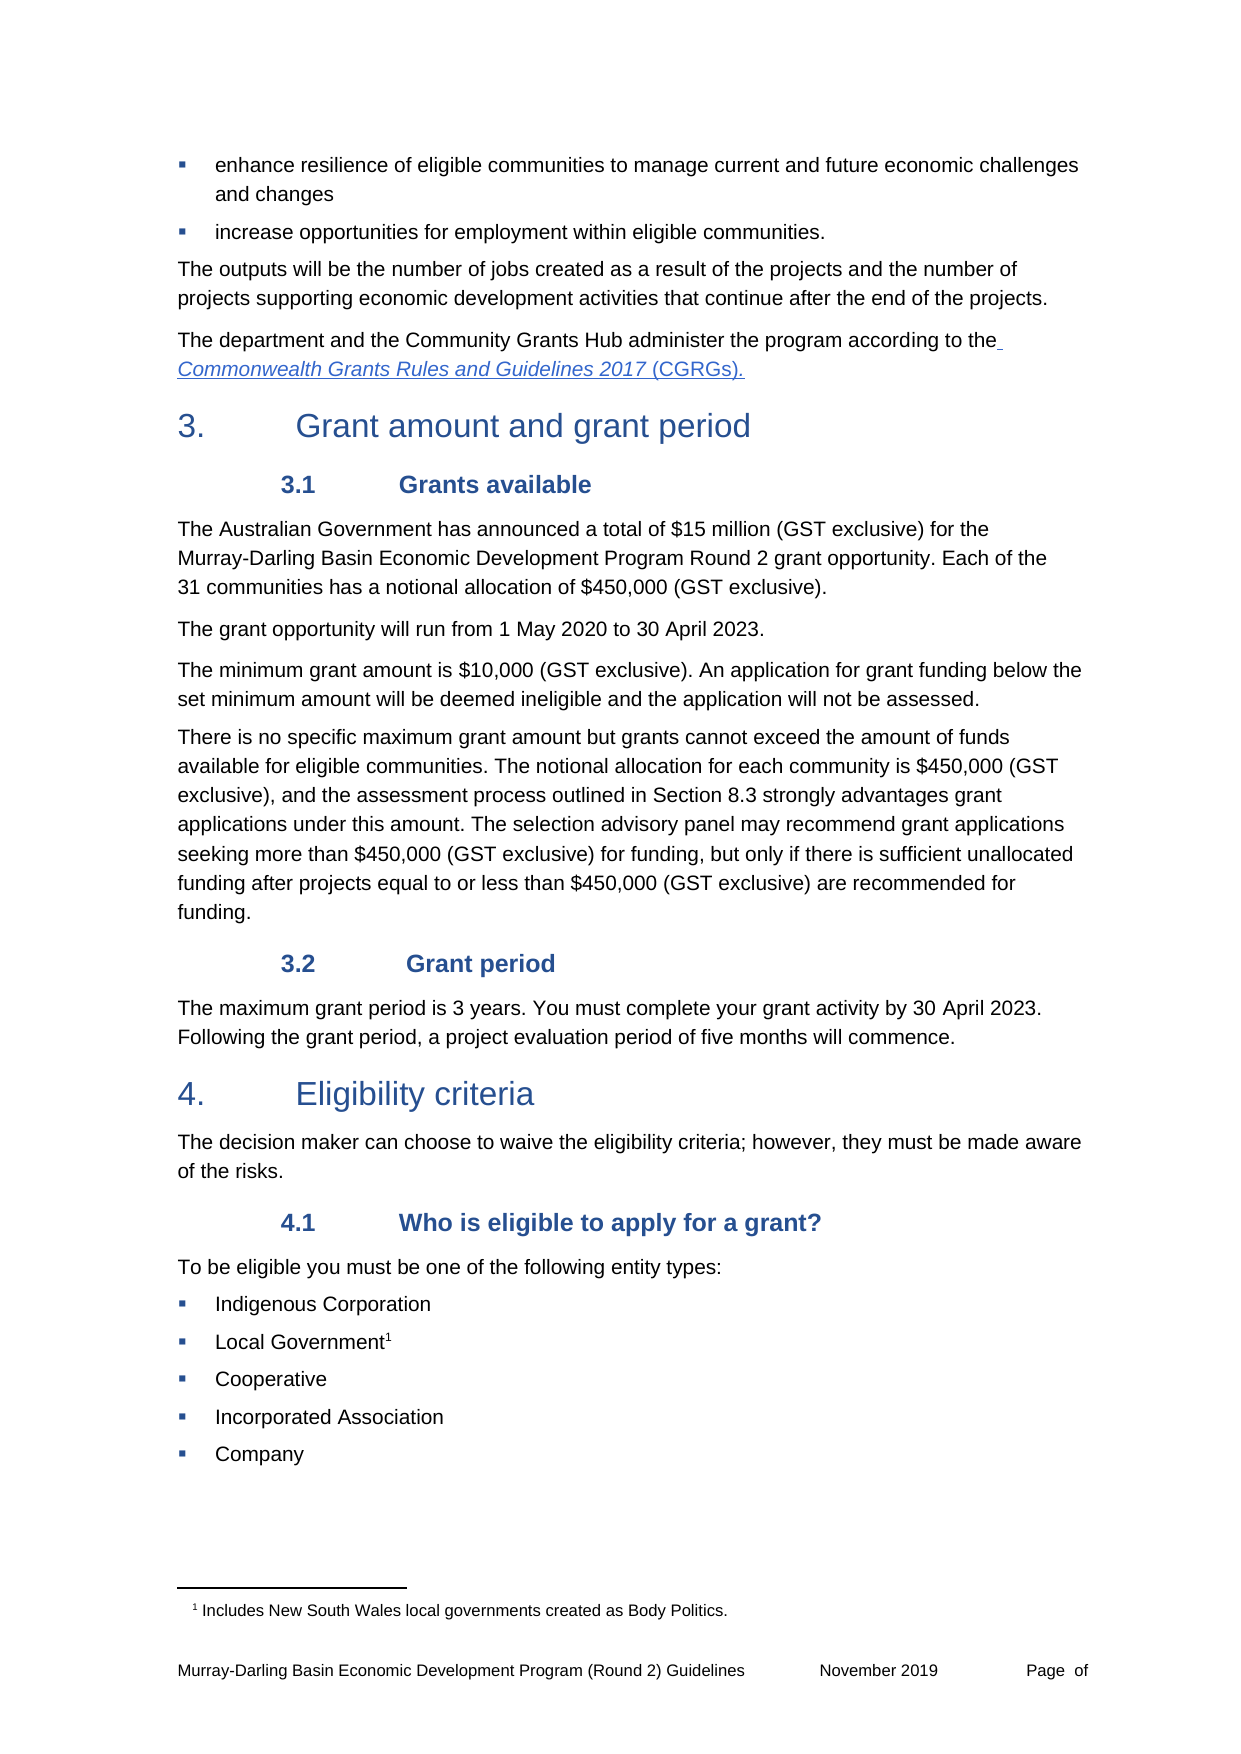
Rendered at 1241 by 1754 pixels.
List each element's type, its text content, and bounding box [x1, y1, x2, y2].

list To be eligible you must be one of the following entity types: [177, 1249, 1092, 1279]
list Cooperative [177, 1362, 1092, 1391]
list Local Government [177, 1324, 1092, 1354]
list There is no specific maximum grant amount but grants cannot exceed the amount of funds available for eligible communities. The notional allocation for each community is $450,000 (GST exclusive), and the assessment process outlined in Section 8.3 strongly advantages grant applications under this amount. The selection advisory panel may recommend grant applications seeking more than $450,000 (GST exclusive) for funding, but only if there is sufficient unallocated funding after projects equal to or less than $450,000 (GST exclusive) are recommended for funding. [177, 719, 1092, 924]
list The minimum grant amount is $10,000 (GST exclusive). An application for grant funding below the set minimum amount will be deemed ineligible and the application will not be assessed. [177, 653, 1092, 711]
list Incorporated Association [177, 1399, 1092, 1429]
subtitle Grants available [281, 469, 1092, 499]
subtitle Grant period [281, 949, 1092, 978]
subtitle Grant amount and grant period [177, 406, 1092, 444]
list Company [177, 1437, 1092, 1466]
list increase opportunities for employment within eligible communities. [177, 214, 1092, 243]
text The maximum grant period is 3 years. You must complete your grant activity by 30 April 2023. Following the grant period, a project evaluation period of five months will commence. [177, 990, 1092, 1049]
text The outputs will be the number of jobs created as a result of the projects and the number of projects supporting economic development activities that continue after the end of the projects. [177, 252, 1092, 310]
subtitle Who is eligible to apply for a grant? [281, 1208, 1092, 1237]
subtitle Eligibility criteria [177, 1074, 1092, 1112]
text The Australian Government has announced a total of $15 million (GST exclusive) for the Murray-Darling Basin Economic Development Program Round 2 grant opportunity. Each of the 31 communities has a notional allocation of $450,000 (GST exclusive). [177, 511, 1092, 599]
text The department and the Community Grants Hub administer the program according to the Commonwealth Grants Rules and Guidelines 2017 (CGRGs). [177, 323, 1092, 381]
text The grant opportunity will run from 1 May 2020 to 30 April 2023. [177, 611, 1092, 640]
list Indigenous Corporation [177, 1287, 1092, 1316]
list The decision maker can choose to waive the eligibility criteria; however, they must be made aware of the risks. [177, 1124, 1092, 1183]
list enhance resilience of eligible communities to manage current and future economic challenges and changes [177, 148, 1092, 206]
